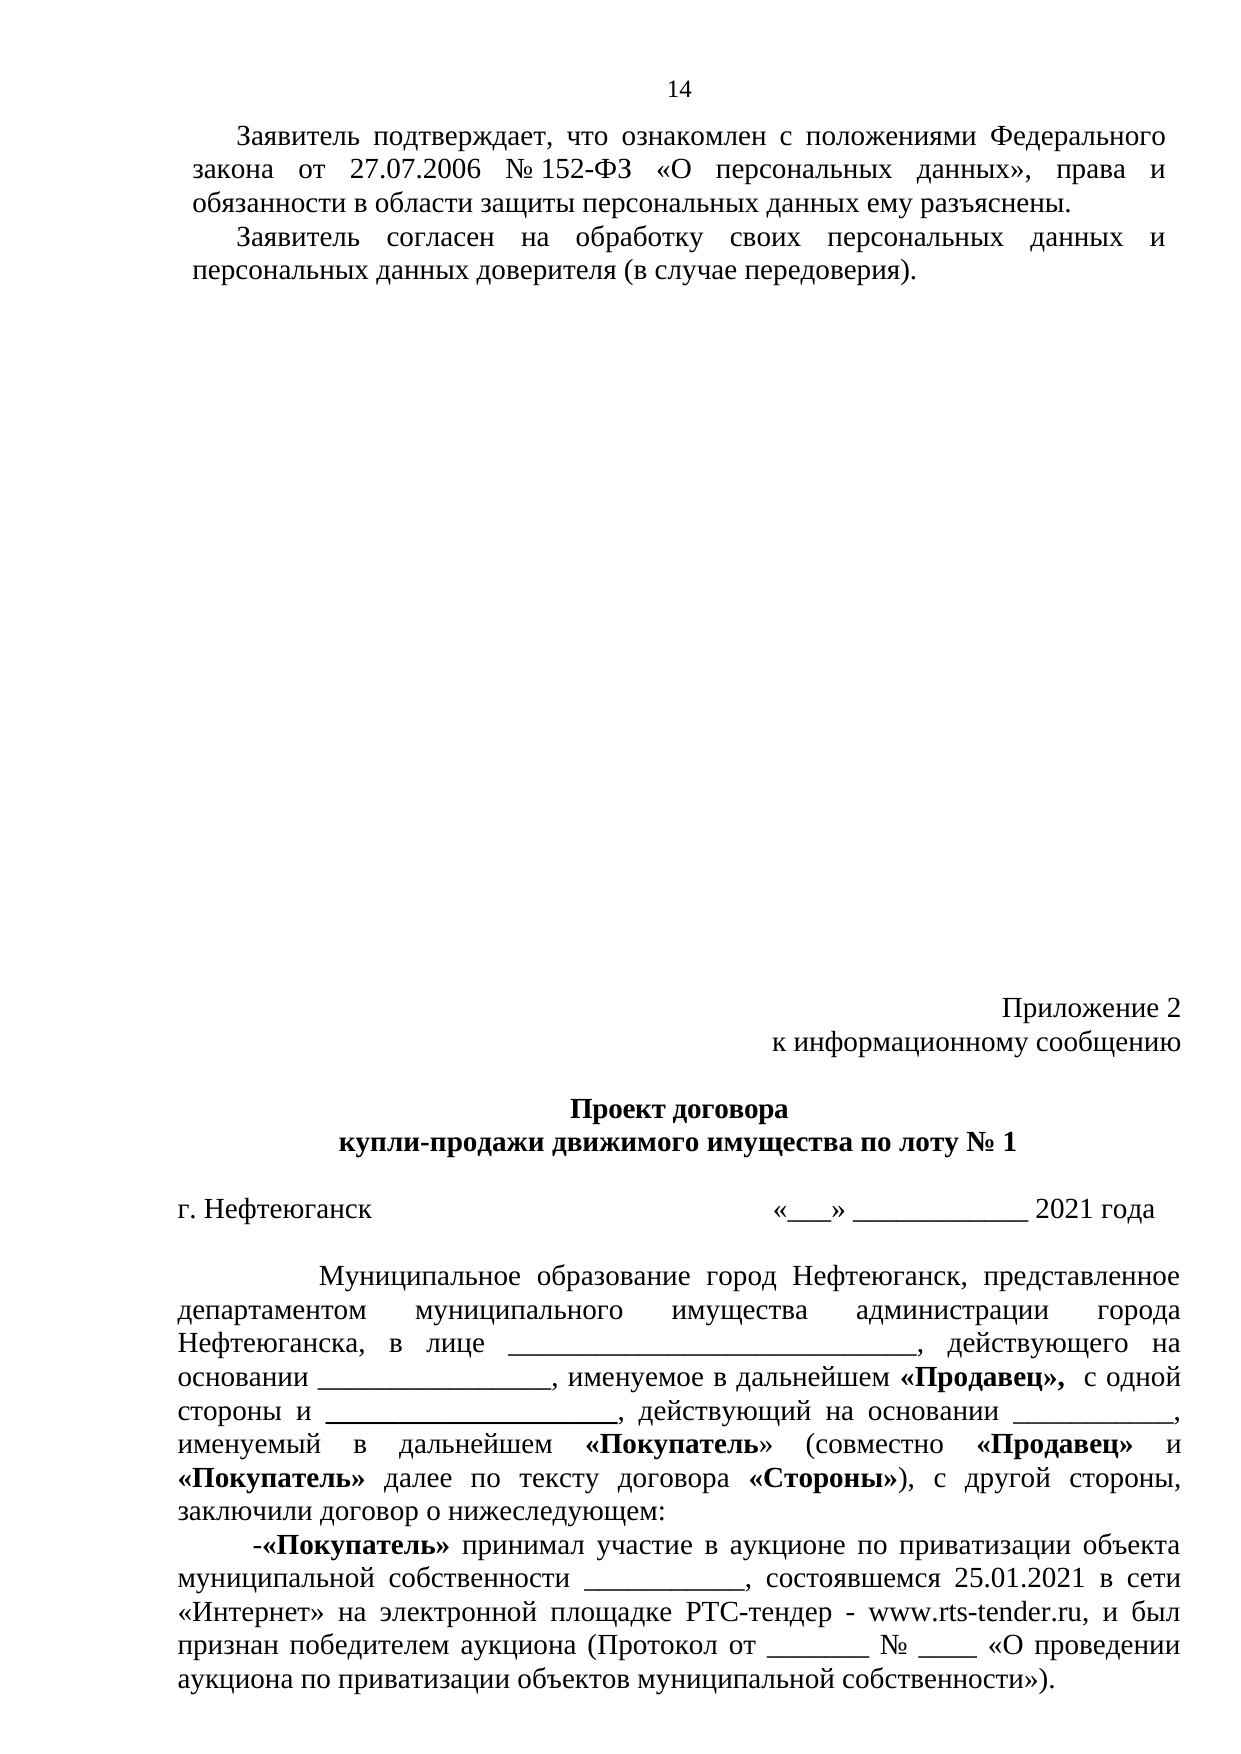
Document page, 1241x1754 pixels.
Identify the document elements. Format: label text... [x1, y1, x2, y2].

text Заявитель согласен на обработку своих персональных данных и персональных данных доверителя (в случае передоверия). [192, 219, 1166, 286]
text Проект договора [177, 1091, 1181, 1124]
text Приложение 2 [177, 990, 1181, 1024]
text г. Нефтеюганск «___» ____________ 2021 года [177, 1191, 1181, 1225]
text Муниципальное образование город Нефтеюганск, представленное департаментом муниципального имущества администрации города Нефтеюганска, в лице ____________________________, действующего на основании ________________, именуемое в дальнейшем «Продавец», с одной стороны и ____________________, действующий на основании ___________, именуемый в дальнейшем «Покупатель» (совместно «Продавец» и «Покупатель» далее по тексту договора «Стороны»), с другой стороны, заключили договор о нижеследующем: [177, 1258, 1181, 1527]
text купли-продажи движимого имущества по лоту № 1 [177, 1124, 1179, 1158]
text Заявитель подтверждает, что ознакомлен с положениями Федерального закона от 27.07.2006 № 152-ФЗ «О персональных данных», права и обязанности в области защиты персональных данных ему разъяснены. [192, 118, 1166, 219]
text -«Покупатель» принимал участие в аукционе по приватизации объекта муниципальной собственности ___________, состоявшемся 25.01.2021 в сети «Интернет» на электронной площадке РТС-тендер - www.rts-tender.ru, и был признан победителем аукциона (Протокол от _______ № ____ «О проведении аукциона по приватизации объектов муниципальной собственности»). [177, 1527, 1181, 1694]
text к информационному сообщению [177, 1024, 1181, 1057]
